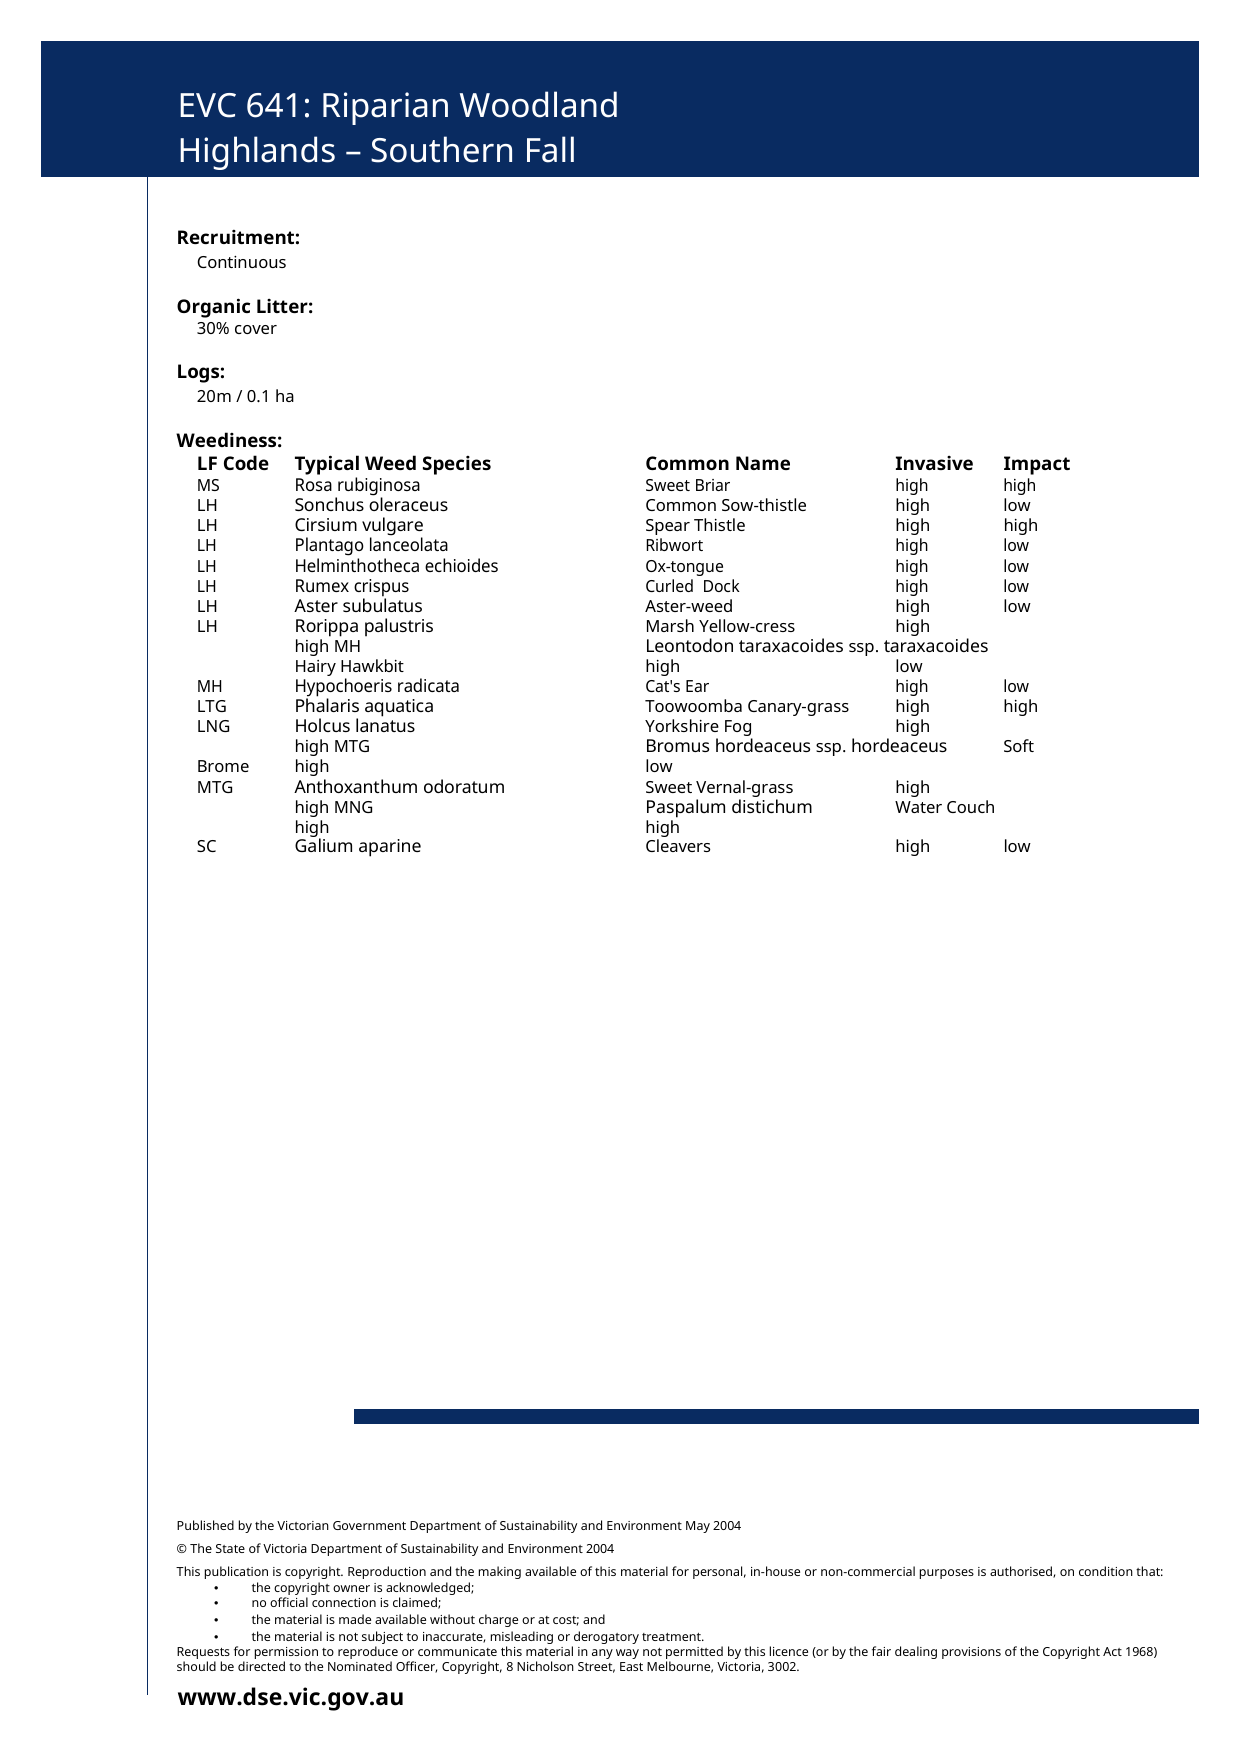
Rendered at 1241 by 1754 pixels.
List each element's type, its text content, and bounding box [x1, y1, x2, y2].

text www.dse.vic.gov.au [177, 1681, 1211, 1712]
